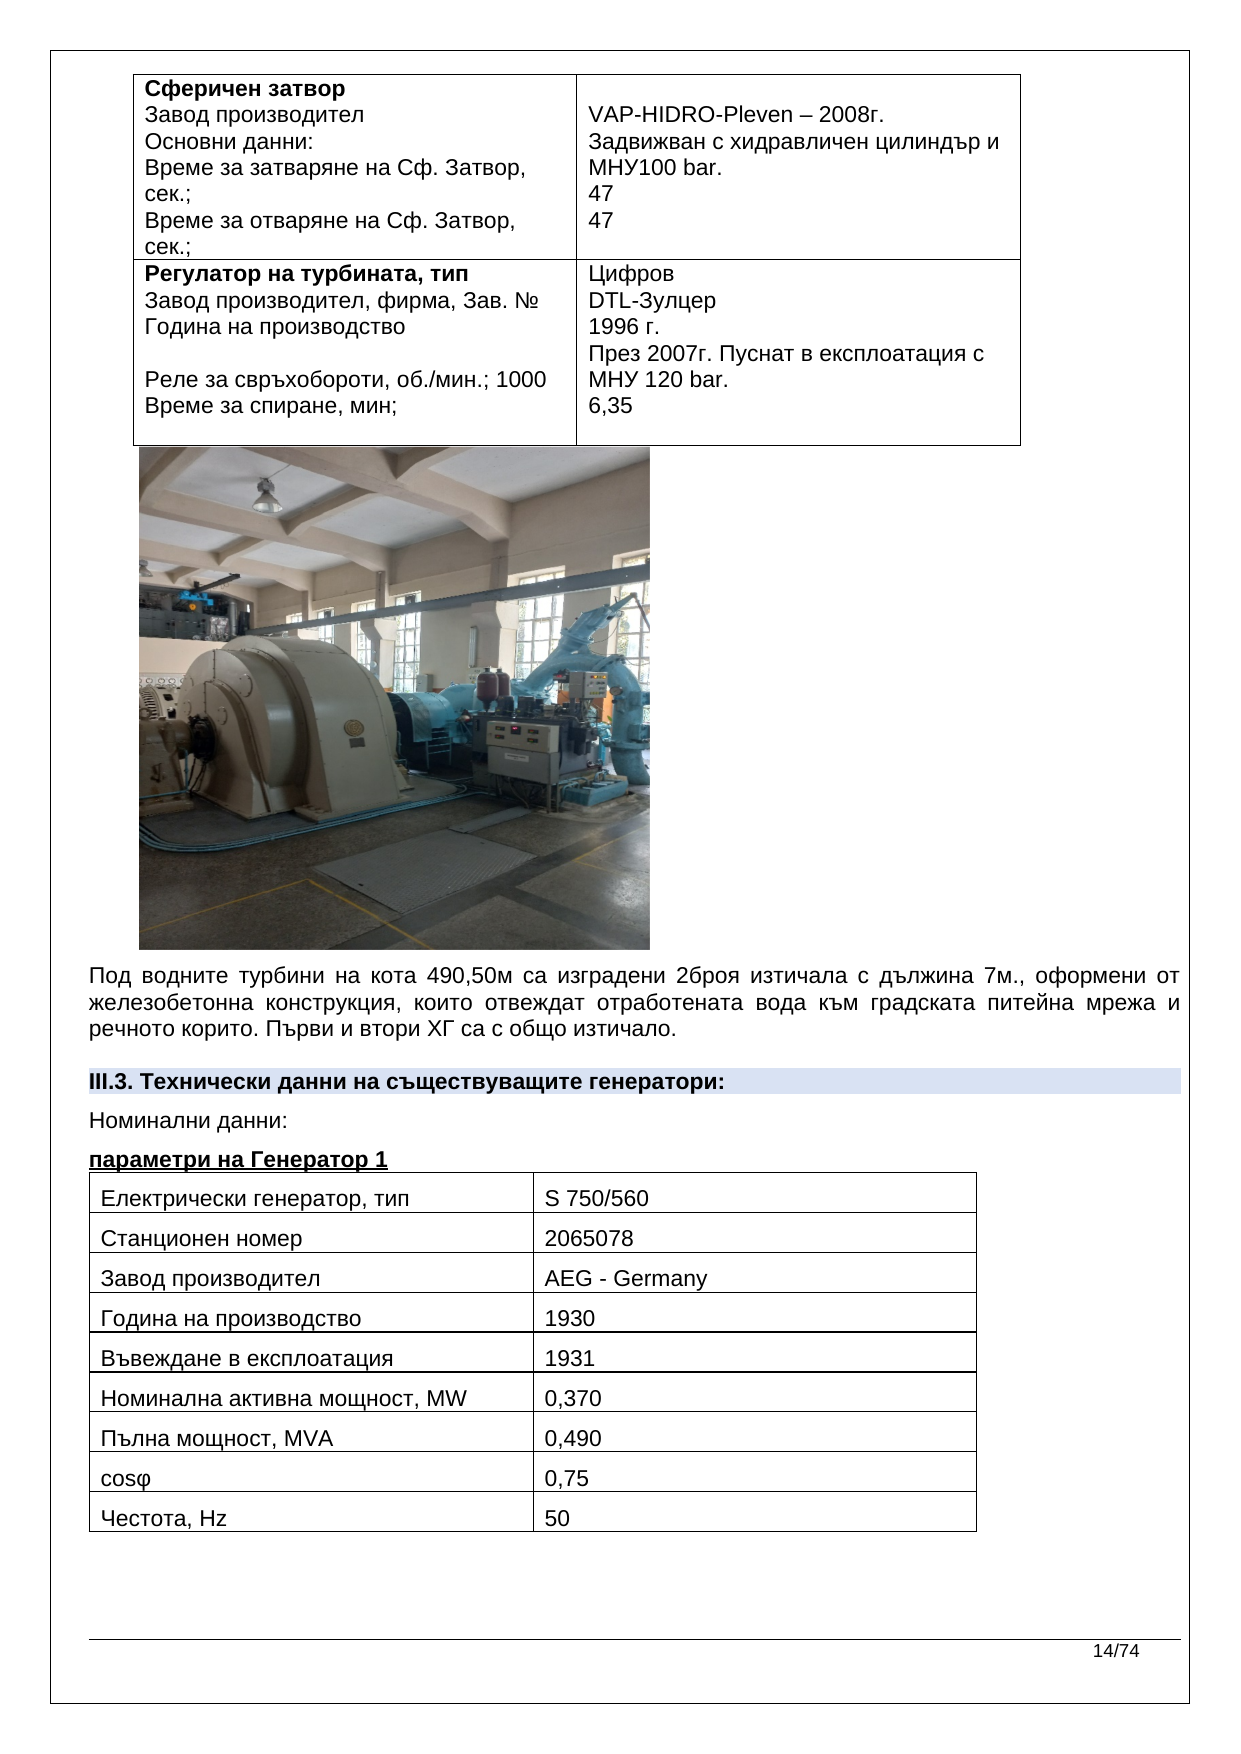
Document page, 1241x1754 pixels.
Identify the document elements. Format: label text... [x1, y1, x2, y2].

table_cell 1996 г. [577, 313, 1020, 339]
table_cell Регулатор на турбината, тип [134, 260, 576, 287]
table_cell 1931 [534, 1333, 976, 1371]
table_cell През 2007г. Пуснат в експлоатация с МНУ 120 bar. 6,35 [577, 340, 1020, 445]
table_cell 50 [534, 1492, 976, 1531]
table_cell Завод производител [90, 1253, 533, 1292]
table_cell Сферичен затвор Завод производител Основни данни: Време за затваряне на Сф. Затвор, сек.; Време за отваряне на Сф. Затвор, сек.; [134, 75, 576, 259]
table_cell VAP-HIDRO-Pleven – 2008г. Задвижван с хидравличен цилиндър и МНУ100 bar. 47 47 [577, 75, 1020, 259]
table_cell AEG - Germany [534, 1253, 976, 1292]
text Под водните турбини на кота 490,50м са изградени 2броя изтичала с дължина 7м., оформени от железобетонна конструкция, които отвеждат отработената вода към градската питейна мрежа и речното корито. Първи и втори ХГ са с общо изтичало. [89, 962, 1181, 1041]
table_cell Въвеждане в експлоатация [90, 1333, 533, 1371]
table_cell Завод производител, фирма, Зав. № [134, 287, 576, 313]
table_cell Година на производство [134, 313, 576, 339]
picture [139, 447, 649, 949]
table_cell Цифров [577, 260, 1020, 287]
table_cell Реле за свръхобороти, об./мин.; 1000 Време за спиране, мин; [134, 340, 576, 445]
table_cell DTL-Зулцер [577, 287, 1020, 313]
text параметри на Генератор 1 [89, 1146, 1181, 1172]
table_cell 0,490 [534, 1412, 976, 1451]
table_cell cosφ [90, 1452, 533, 1491]
table_cell 0,370 [534, 1373, 976, 1411]
table_cell 1930 [534, 1293, 976, 1331]
table_cell Станционен номер [90, 1213, 533, 1252]
table_cell 0,75 [534, 1452, 976, 1491]
table_cell Честота, Hz [90, 1492, 533, 1531]
table_cell 2065078 [534, 1213, 976, 1252]
table_cell Номинална активна мощност, MW [90, 1373, 533, 1411]
table_header Електрически генератор, тип [90, 1173, 533, 1212]
text III.3. Технически данни на съществуващите генератори: [89, 1068, 1181, 1094]
text Номинални данни: [89, 1107, 1181, 1133]
table_cell Пълна мощност, MVA [90, 1412, 533, 1451]
table_header S 750/560 [534, 1173, 976, 1212]
table_cell Година на производство [90, 1293, 533, 1331]
